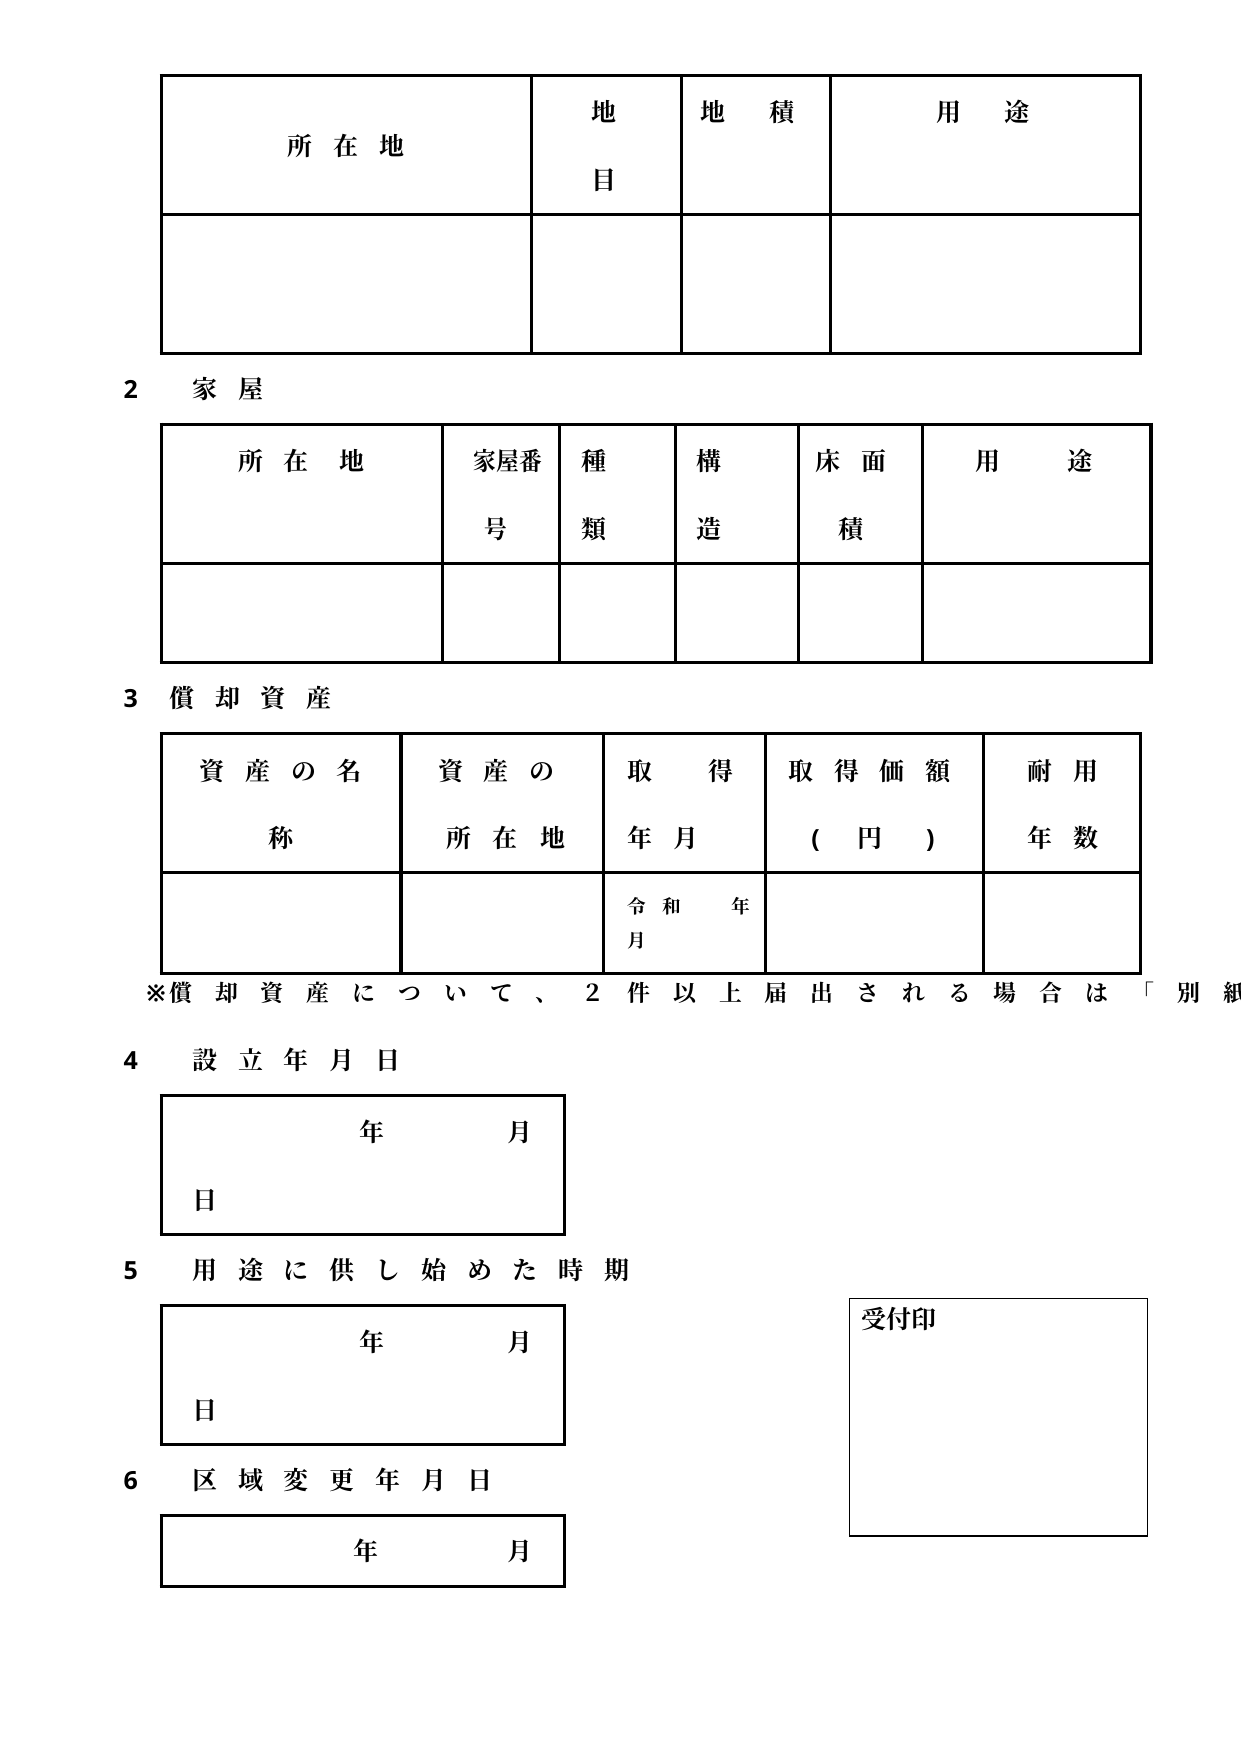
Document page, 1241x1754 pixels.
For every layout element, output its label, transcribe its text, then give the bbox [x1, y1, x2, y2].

table_cell [677, 565, 797, 661]
table_cell 令和 年 月 [605, 874, 764, 972]
table_cell [832, 216, 1139, 352]
table_header 年 月 日 [163, 1517, 563, 1585]
table_header 用 途 [924, 426, 1149, 562]
table_header 構 造 [677, 426, 797, 562]
table_cell [985, 874, 1139, 972]
table_header 所在地 [163, 77, 530, 213]
table_header 用 途 [832, 77, 1139, 213]
text 4 設立年月日 [123, 1026, 1132, 1094]
text 3償却資産 [123, 664, 1132, 732]
table_cell [767, 874, 982, 972]
table_header 地 目 [533, 77, 680, 213]
table_header 年 月 日 [163, 1097, 563, 1233]
table_header 取得年月 [605, 735, 764, 871]
table_header 種 類 [561, 426, 674, 562]
table_header 耐用年数 [985, 735, 1139, 871]
table_header 所在地 [163, 426, 441, 562]
table_header 地 積 [683, 77, 829, 213]
table_cell [163, 565, 441, 661]
table_cell [924, 565, 1149, 661]
text 5 用途に供し始めた時期 [123, 1236, 1132, 1304]
table_header 資産の所在地 [403, 735, 602, 871]
text 6 区域変更年月日 [123, 1446, 849, 1514]
table_cell [561, 565, 674, 661]
table_header 取得価額(円) [767, 735, 982, 871]
table_header 年 月 日 [163, 1307, 563, 1443]
table_cell [403, 874, 602, 972]
table_header 資産の名称 [163, 735, 399, 871]
table_cell [444, 565, 558, 661]
table_header 家屋番号 [444, 426, 558, 562]
table_cell [163, 216, 530, 352]
table_cell [163, 874, 399, 972]
table_cell [800, 565, 921, 661]
text 2 家屋 [123, 355, 1132, 423]
table_cell [533, 216, 680, 352]
table_header 床面積 [800, 426, 921, 562]
text ※償却資産について、２件以上届出される場合は「別紙明細書」を記載ください。 [123, 975, 1132, 1009]
table_cell [683, 216, 829, 352]
